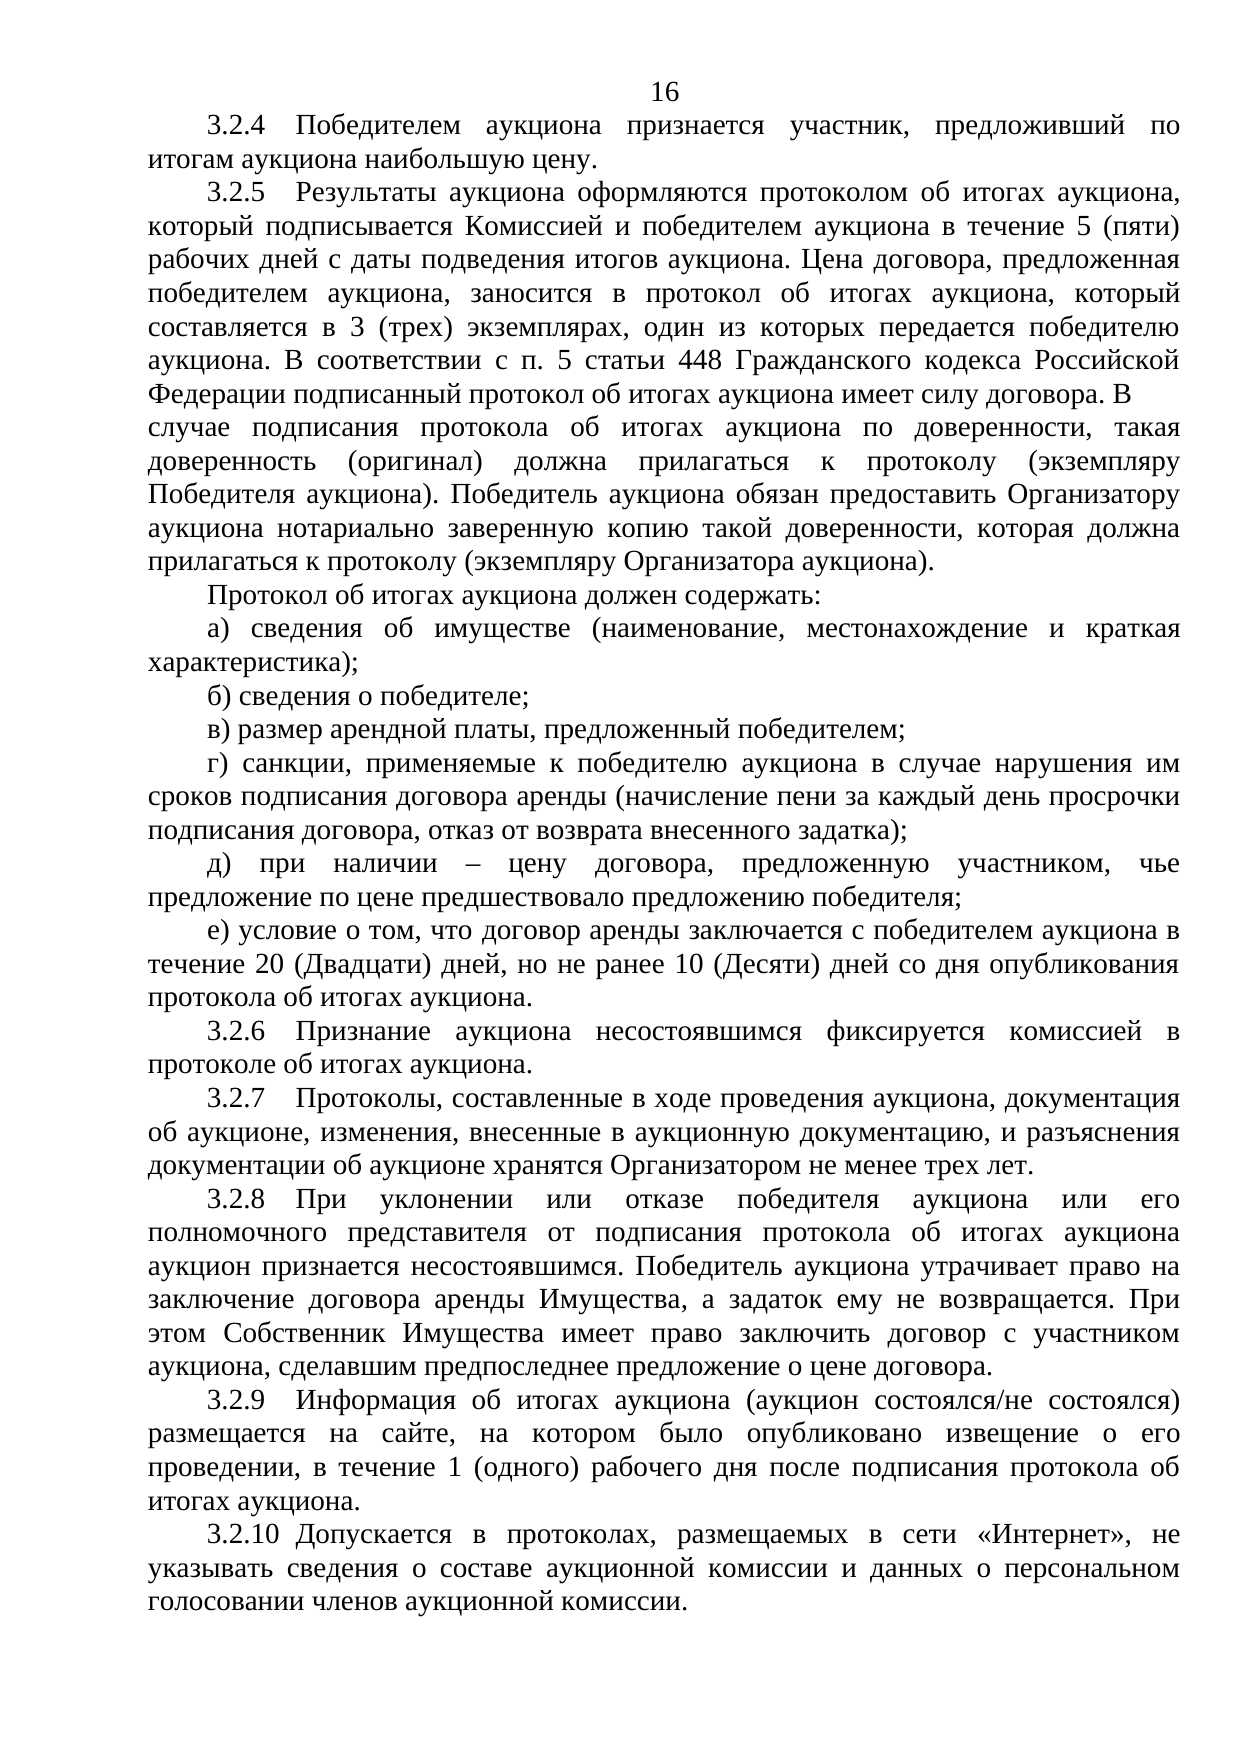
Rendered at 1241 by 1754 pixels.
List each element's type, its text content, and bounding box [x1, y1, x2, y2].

list При уклонении или отказе победителя аукциона или его полномочного представителя от подписания протокола об итогах аукциона аукцион признается несостоявшимся. Победитель аукциона утрачивает право на заключение договора аренды Имущества, а задаток ему не возвращается. При этом Собственник Имущества имеет право заключить договор с участником аукциона, сделавшим предпоследнее предложение о цене договора. [148, 1181, 1181, 1382]
text д) при наличии – цену договора, предложенную участником, чье предложение по цене предшествовало предложению победителя; [148, 845, 1181, 912]
text случае подписания протокола об итогах аукциона по доверенности, такая доверенность (оригинал) должна прилагаться к протоколу (экземпляру Победителя аукциона). Победитель аукциона обязан предоставить Организатору аукциона нотариально заверенную копию такой доверенности, которая должна прилагаться к протоколу (экземпляру Организатора аукциона). [148, 409, 1181, 577]
text в) размер арендной платы, предложенный победителем; [148, 711, 1181, 745]
text г) санкции, применяемые к победителю аукциона в случае нарушения им сроков подписания договора аренды (начисление пени за каждый день просрочки подписания договора, отказ от возврата внесенного задатка); [148, 745, 1181, 845]
list Признание аукциона несостоявшимся фиксируется комиссией в протоколе об итогах аукциона. [148, 1013, 1181, 1080]
list Победителем аукциона признается участник, предложивший по итогам аукциона наибольшую цену. [148, 107, 1181, 174]
list Допускается в протоколах, размещаемых в сети «Интернет», не указывать сведения о составе аукционной комиссии и данных о персональном голосовании членов аукционной комиссии. [148, 1516, 1181, 1617]
list Протоколы, составленные в ходе проведения аукциона, документация об аукционе, изменения, внесенные в аукционную документацию, и разъяснения документации об аукционе хранятся Организатором не менее трех лет. [148, 1080, 1181, 1181]
list Информация об итогах аукциона (аукцион состоялся/не состоялся) размещается на сайте, на котором было опубликовано извещение о его проведении, в течение 1 (одного) рабочего дня после подписания протокола об итогах аукциона. [148, 1382, 1181, 1516]
text е) условие о том, что договор аренды заключается с победителем аукциона в течение 20 (Двадцати) дней, но не ранее 10 (Десяти) дней со дня опубликования протокола об итогах аукциона. [148, 912, 1181, 1013]
text б) сведения о победителе; [148, 678, 1181, 711]
text а) сведения об имуществе (наименование, местонахождение и краткая характеристика); [148, 611, 1181, 678]
text Протокол об итогах аукциона должен содержать: [148, 577, 1181, 611]
list Результаты аукциона оформляются протоколом об итогах аукциона, который подписывается Комиссией и победителем аукциона в течение 5 (пяти) рабочих дней с даты подведения итогов аукциона. Цена договора, предложенная победителем аукциона, заносится в протокол об итогах аукциона, который составляется в 3 (трех) экземплярах, один из которых передается победителю аукциона. В соответствии с п. 5 статьи 448 Гражданского кодекса Российской Федерации подписанный протокол об итогах аукциона имеет силу договора. В [148, 174, 1181, 409]
